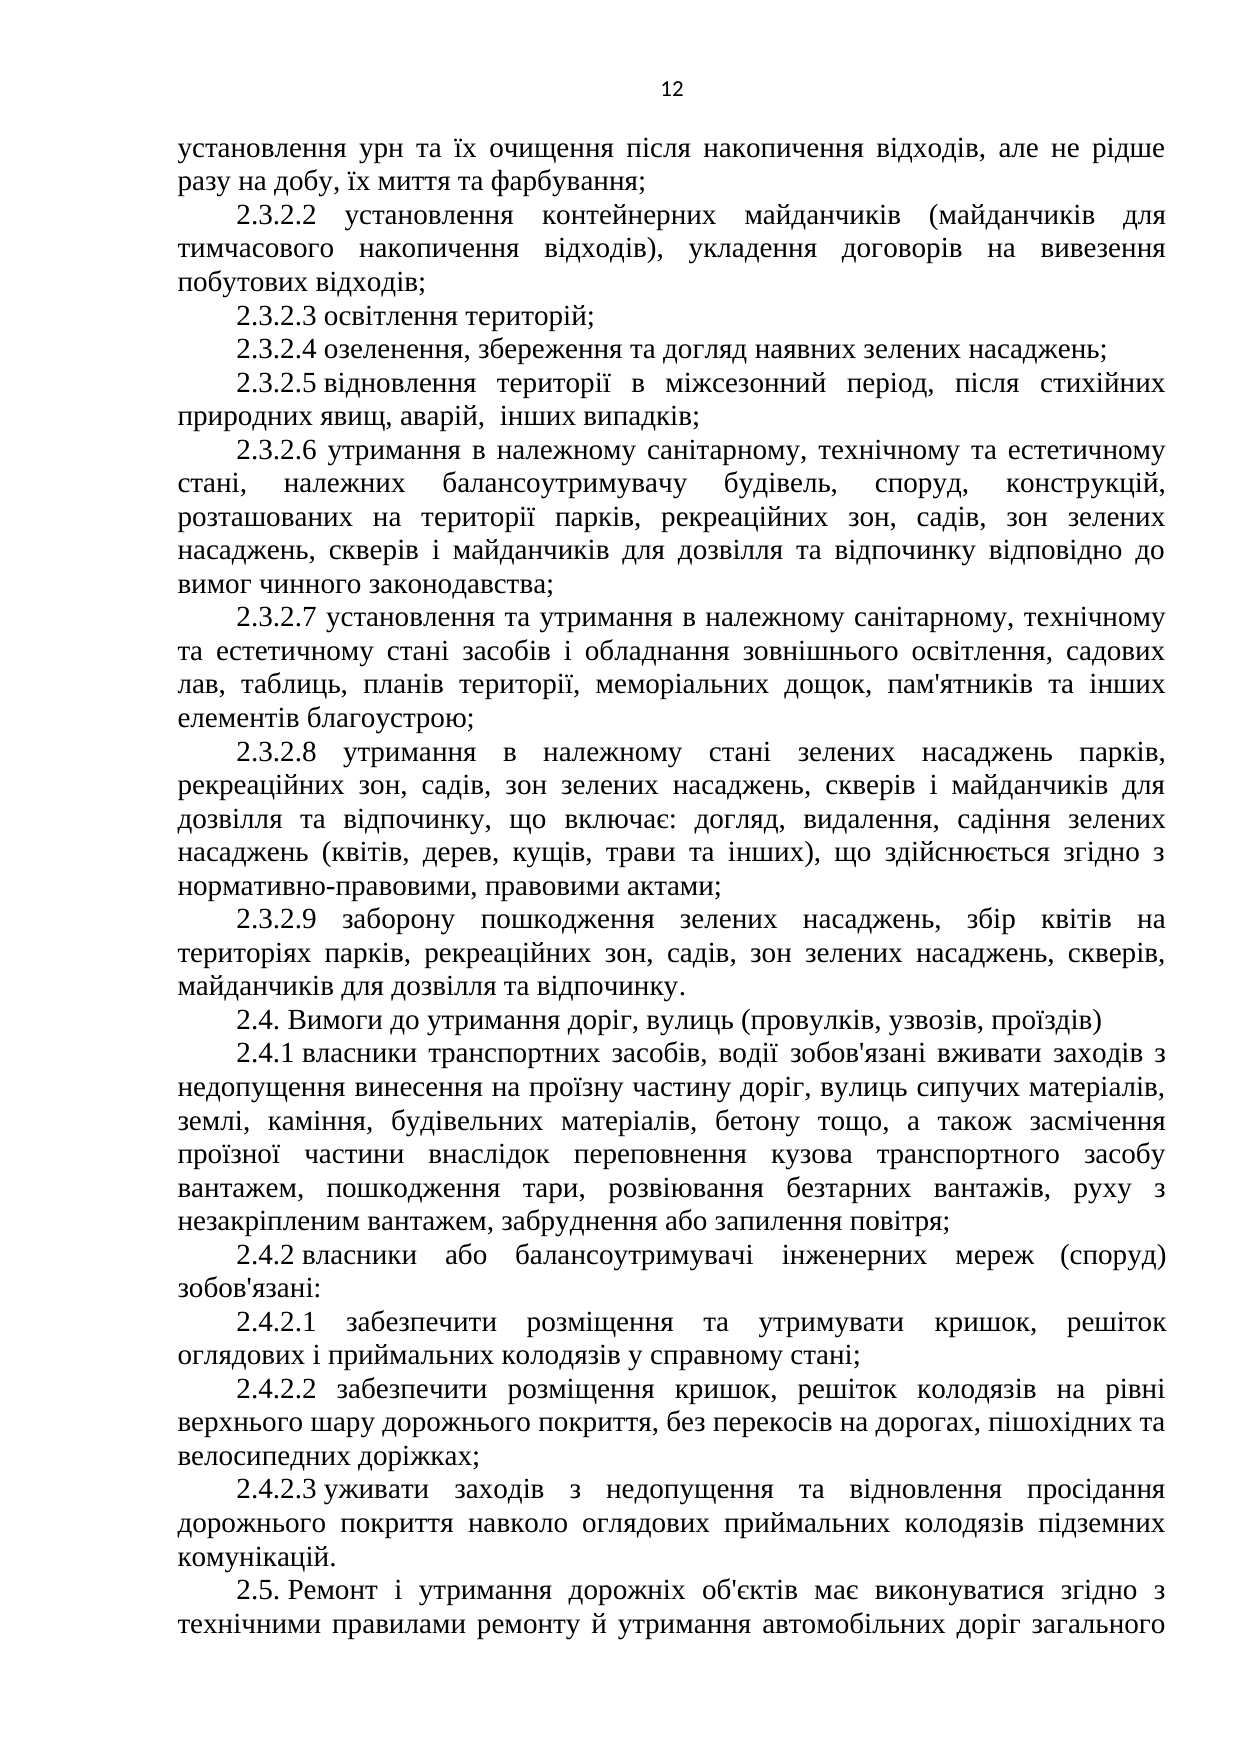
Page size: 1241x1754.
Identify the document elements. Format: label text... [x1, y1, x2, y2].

text 2.4.1 власники транспортних засобів, водії зобов'язані вживати заходів з недопущення винесення на проїзну частину доріг, вулиць сипучих матеріалів, землі, каміння, будівельних матеріалів, бетону тощо, а також засмічення проїзної частини внаслідок переповнення кузова транспортного засобу вантажем, пошкодження тари, розвіювання безтарних вантажів, руху з незакріпленим вантажем, забруднення або запилення повітря; [177, 1036, 1166, 1237]
text 2.3.2.8 утримання в належному стані зелених насаджень парків, рекреаційних зон, садів, зон зелених насаджень, скверів і майданчиків для дозвілля та відпочинку, що включає: догляд, видалення, садіння зелених насаджень (квітів, дерев, кущів, трави та інших), що здійснюється згідно з нормативно-правовими, правовими актами; [177, 734, 1166, 901]
text 2.3.2.5 відновлення території в міжсезонний період, після стихійних природних явищ, аварій, інших випадків; [177, 365, 1166, 432]
text 2.3.2.9 заборону пошкодження зелених насаджень, збір квітів на територіях парків, рекреаційних зон, садів, зон зелених насаджень, скверів, майданчиків для дозвілля та відпочинку. [177, 901, 1166, 1002]
text 2.4. Вимоги до утримання доріг, вулиць (провулків, узвозів, проїздів) [177, 1002, 1166, 1036]
text 2.3.2.3 освітлення територій; [177, 298, 1166, 331]
text 2.3.2.6 утримання в належному санітарному, технічному та естетичному стані, належних балансоутримувачу будівель, споруд, конструкцій, розташованих на території парків, рекреаційних зон, садів, зон зелених насаджень, скверів і майданчиків для дозвілля та відпочинку відповідно до вимог чинного законодавства; [177, 432, 1166, 599]
text установлення урн та їх очищення після накопичення відходів, але не рідше разу на добу, їх миття та фарбування; [177, 130, 1166, 197]
text 2.4.2 власники або балансоутримувачі інженерних мереж (споруд) зобов'язані: [177, 1237, 1166, 1304]
text 2.3.2.2 установлення контейнерних майданчиків (майданчиків для тимчасового накопичення відходів), укладення договорів на вивезення побутових відходів; [177, 197, 1166, 298]
text 2.4.2.1 забезпечити розміщення та утримувати кришок, решіток оглядових і приймальних колодязів у справному стані; [177, 1304, 1166, 1371]
text 2.3.2.7 установлення та утримання в належному санітарному, технічному та естетичному стані засобів і обладнання зовнішнього освітлення, садових лав, таблиць, планів території, меморіальних дощок, пам'ятників та інших елементів благоустрою; [177, 599, 1166, 734]
text 2.4.2.3 уживати заходів з недопущення та відновлення просідання дорожнього покриття навколо оглядових приймальних колодязів підземних комунікацій. [177, 1472, 1166, 1572]
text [177, 1572, 1166, 1639]
text 2.4.2.2 забезпечити розміщення кришок, решіток колодязів на рівні верхнього шару дорожнього покриття, без перекосів на дорогах, пішохідних та велосипедних доріжках; [177, 1371, 1166, 1472]
text 2.3.2.4 озеленення, збереження та догляд наявних зелених насаджень; [177, 331, 1166, 365]
